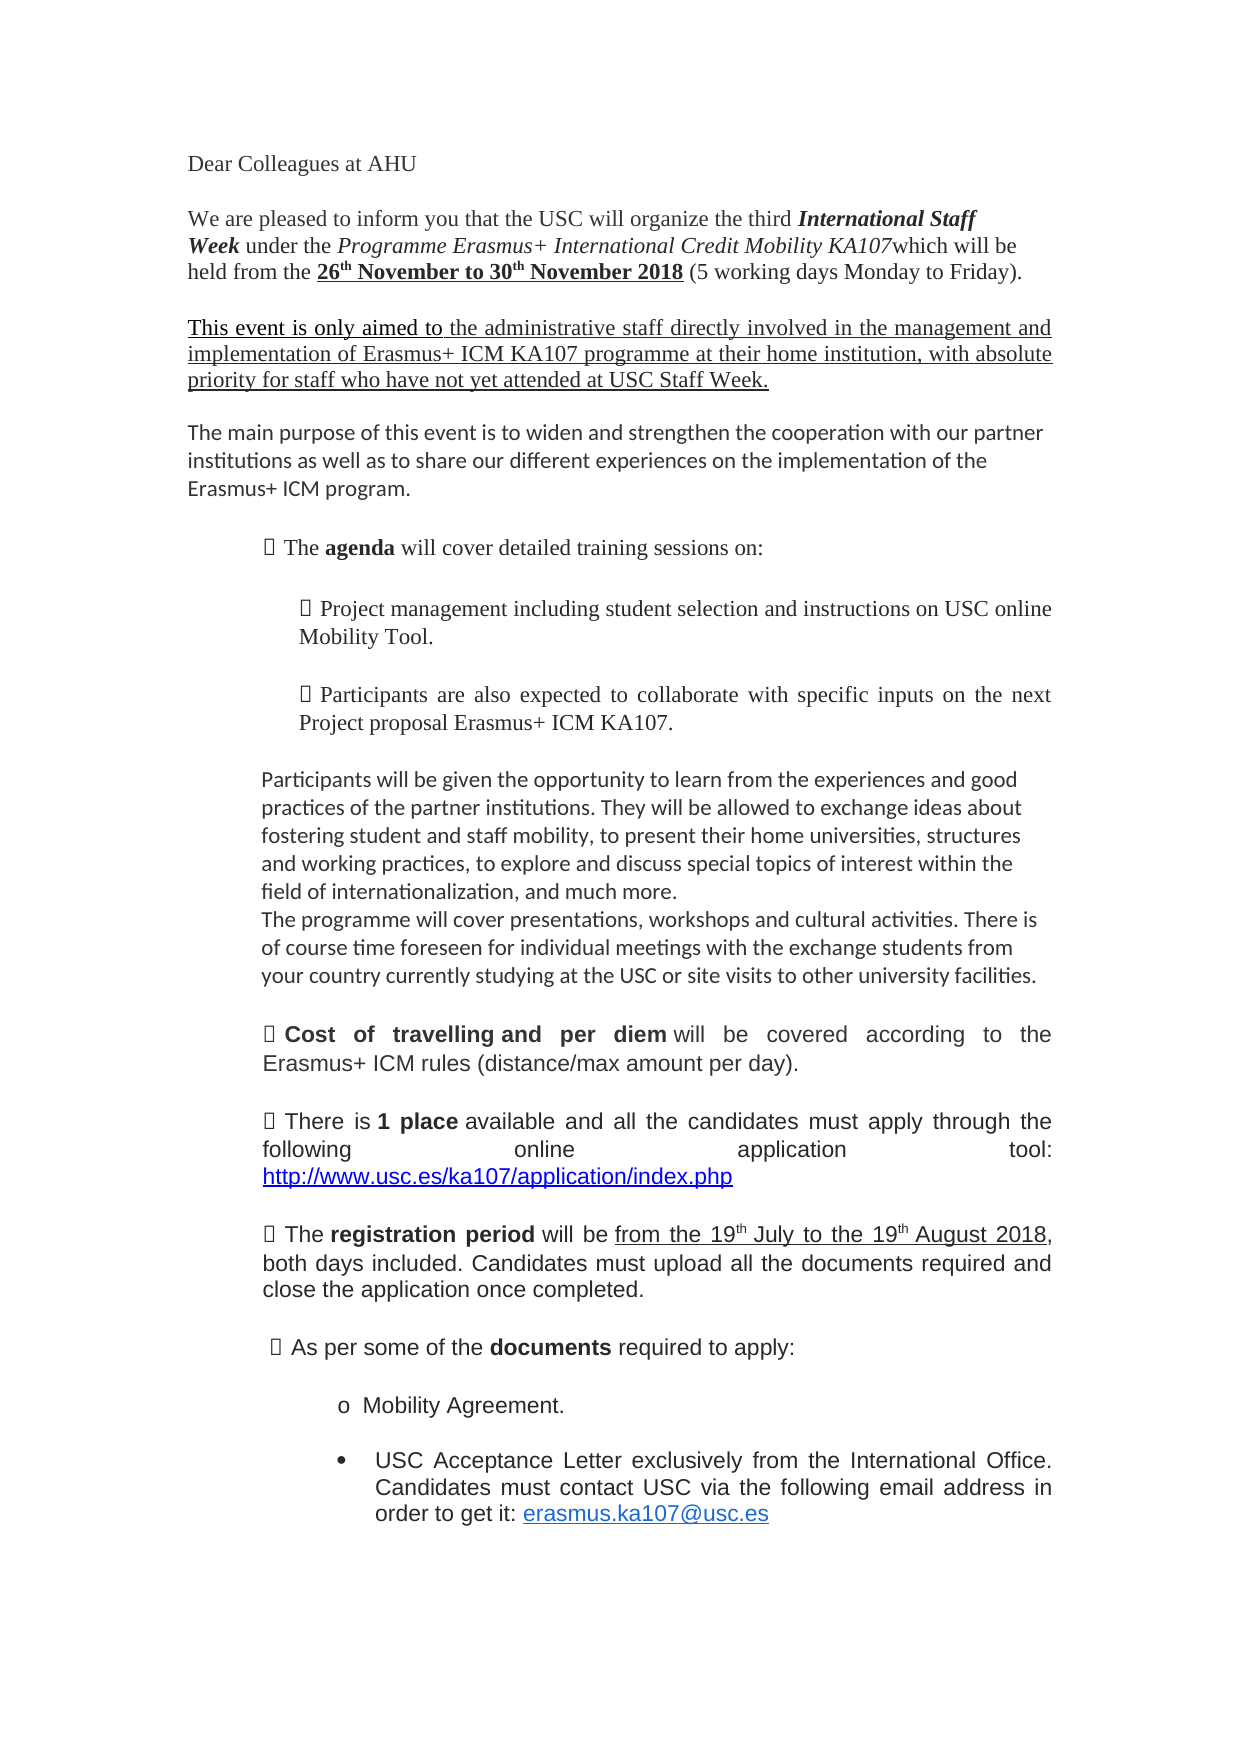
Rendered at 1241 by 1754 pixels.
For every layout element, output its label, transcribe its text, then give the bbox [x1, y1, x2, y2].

list  Project management including student selection and instructions on USC online Mobility Tool. [299, 591, 1053, 649]
text This event is only aimed to the administrative staff directly involved in the management and implementation of Erasmus+ ICM KA107 programme at their home institution, with absolute priority for staff who have not yet attended at USC Staff Week. [187, 314, 1053, 363]
text  The registration period will be from the 19th July to the 19th August 2018, both days included. Candidates must upload all the documents required and close the application once completed. [262, 1218, 1053, 1302]
text  There is 1 place available and all the candidates must apply through the following online application tool: http://www.usc.es/ka107/application/index.php [262, 1105, 1053, 1189]
text The main purpose of this event is to widen and strengthen the cooperation with our partner institutions as well as to share our different experiences on the implementation of the Erasmus+ ICM program. [187, 418, 1053, 502]
text  The agenda will cover detailed training sessions on: [262, 531, 1053, 562]
text The programme will cover presentations, workshops and cultural activities. There is of course time foreseen for individual meetings with the exchange students from your country currently studying at the USC or site visits to other university facilities. [261, 905, 1053, 989]
text We are pleased to inform you that the USC will organize the third International Staff Week under the Programme Erasmus+ International Credit Mobility KA107which will be held from the 26th November to 30th November 2018 (5 working days Monday to Friday). [187, 206, 1053, 284]
text o Mobility Agreement. [337, 1392, 1053, 1418]
list  Participants are also expected to collaborate with specific inputs on the next Project proposal Erasmus+ ICM KA107. [299, 678, 1053, 736]
list USC Acceptance Letter exclusively from the International Office. Candidates must contact USC via the following email address in order to get it: erasmus.ka107@usc.es [337, 1447, 1053, 1526]
text  Cost of travelling and per diem will be covered according to the Erasmus+ ICM rules (distance/max amount per day). [262, 1018, 1053, 1076]
text  As per some of the documents required to apply: [262, 1331, 1053, 1363]
text Dear Colleagues at AHU [187, 150, 1053, 176]
text This event is only aimed to the administrative staff directly involved in the management and implementation of Erasmus+ ICM KA107 programme at their home institution, with absolute priority for staff who have not yet attended at USC Staff Week. [187, 364, 1053, 393]
text Participants will be given the opportunity to learn from the experiences and good practices of the partner institutions. They will be allowed to exchange ideas about fostering student and staff mobility, to present their home universities, structures and working practices, to explore and discuss special topics of interest within the field of internationalization, and much more. [261, 765, 1053, 905]
